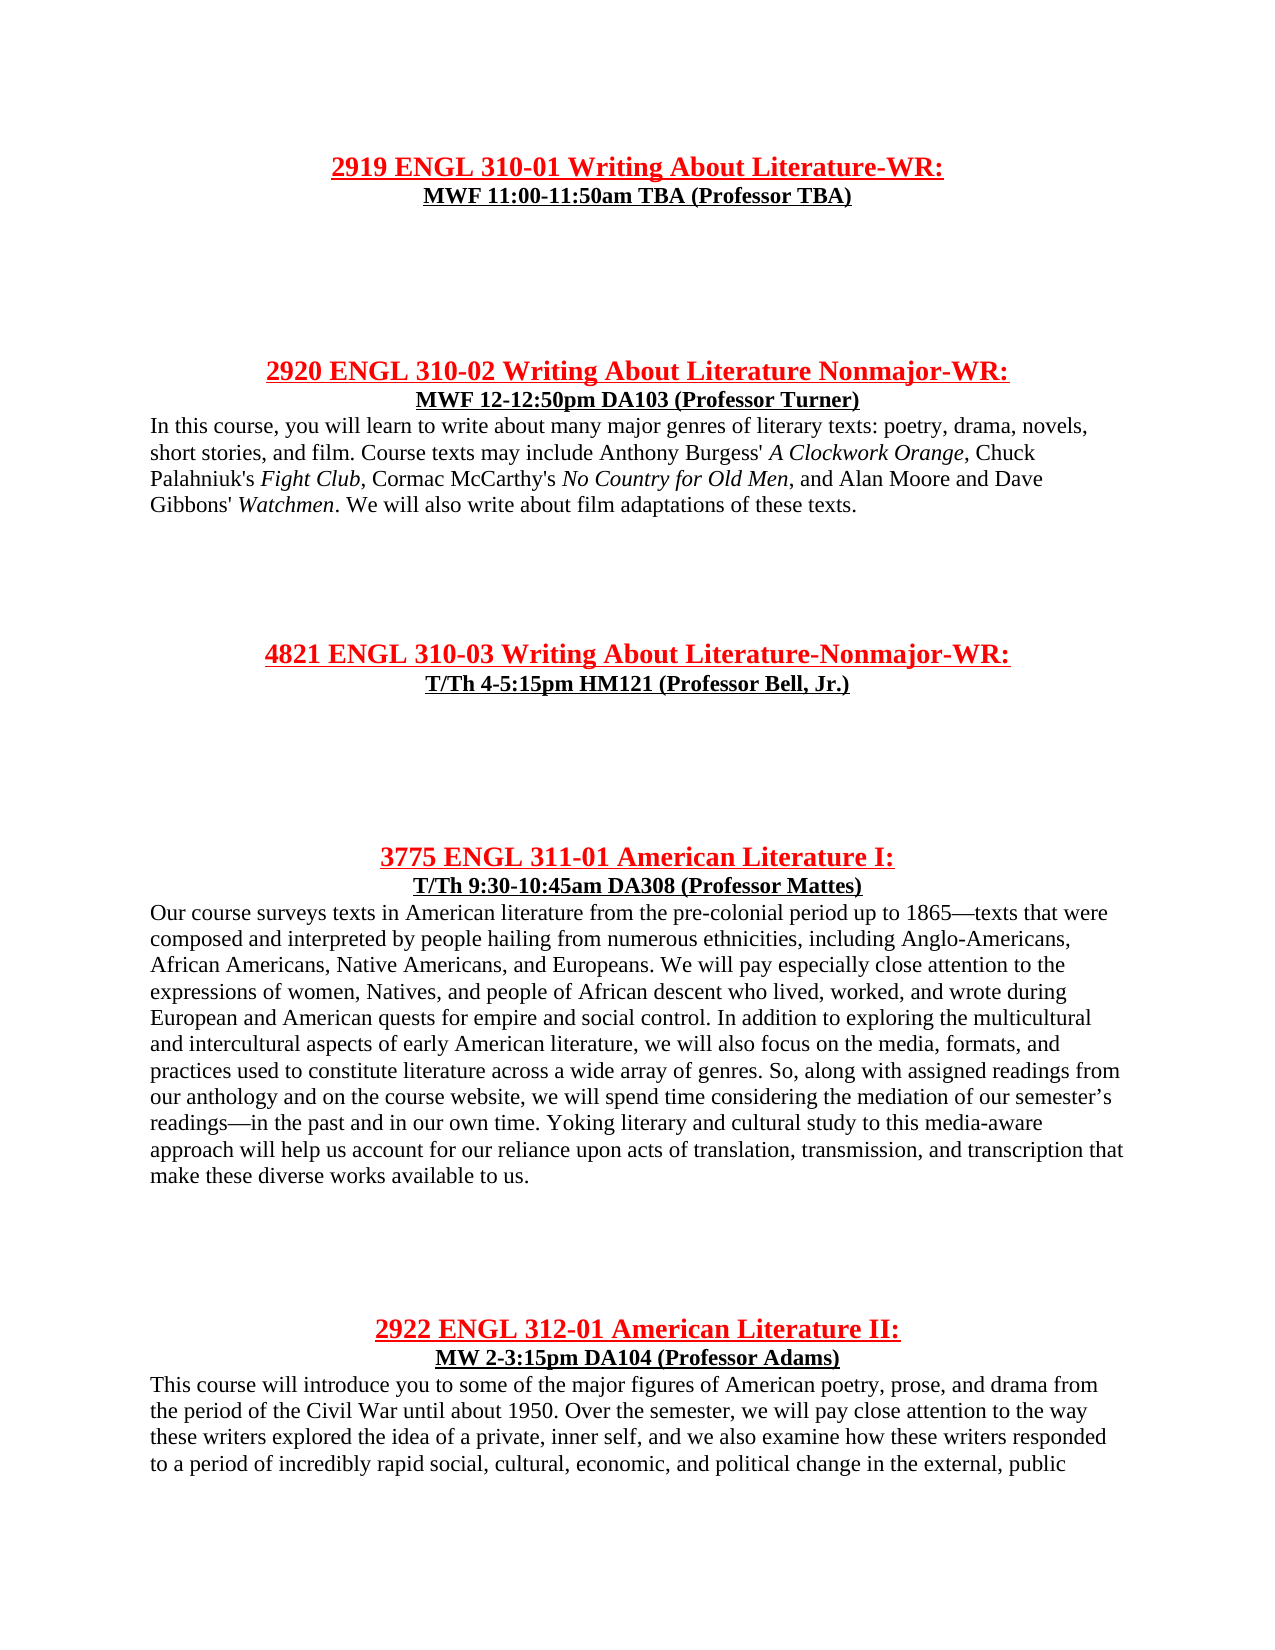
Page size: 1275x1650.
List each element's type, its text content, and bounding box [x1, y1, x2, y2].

text 2919 ENGL 310-01 Writing About Literature-WR: [150, 150, 1125, 182]
text 3775 ENGL 311-01 American Literature I: [150, 840, 1125, 872]
text 4821 ENGL 310-03 Writing About Literature-Nonmajor-WR: [150, 637, 1125, 670]
text In this course, you will learn to write about many major genres of literary texts: poetry, drama, novels, short stories, and film. Course texts may include Anthony Burgess' A Clockwork Orange, Chuck Palahniuk's Fight Club, Cormac McCarthy's No Country for Old Men, and Alan Moore and Dave Gibbons' Watchmen. We will also write about film adaptations of these texts. [150, 412, 1125, 518]
text Our course surveys texts in American literature from the pre-colonial period up to 1865—texts that were composed and interpreted by people hailing from numerous ethnicities, including Anglo-Americans, African Americans, Native Americans, and Europeans. We will pay especially close attention to the expressions of women, Natives, and people of African descent who lived, worked, and wrote during European and American quests for empire and social control. In addition to exploring the multicultural and intercultural aspects of early American literature, we will also focus on the media, formats, and practices used to constitute literature across a wide array of genres. So, along with assigned readings from our anthology and on the course website, we will spend time considering the mediation of our semester’s readings—in the past and in our own time. Yoking literary and cultural study to this media-aware approach will help us account for our reliance upon acts of translation, transmission, and transcription that make these diverse works available to us. [150, 899, 1125, 1188]
text 2920 ENGL 310-02 Writing About Literature Nonmajor-WR: [150, 354, 1125, 386]
text T/Th 9:30-10:45am DA308 (Professor Mattes) [150, 872, 1125, 899]
text 2922 ENGL 312-01 American Literature II: [150, 1312, 1125, 1344]
text MWF 12-12:50pm DA103 (Professor Turner) [150, 386, 1125, 412]
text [150, 1371, 1125, 1476]
text T/Th 4-5:15pm HM121 (Professor Bell, Jr.) [150, 670, 1125, 696]
text MW 2-3:15pm DA104 (Professor Adams) [150, 1344, 1125, 1371]
text MWF 11:00-11:50am TBA (Professor TBA) [150, 182, 1125, 209]
